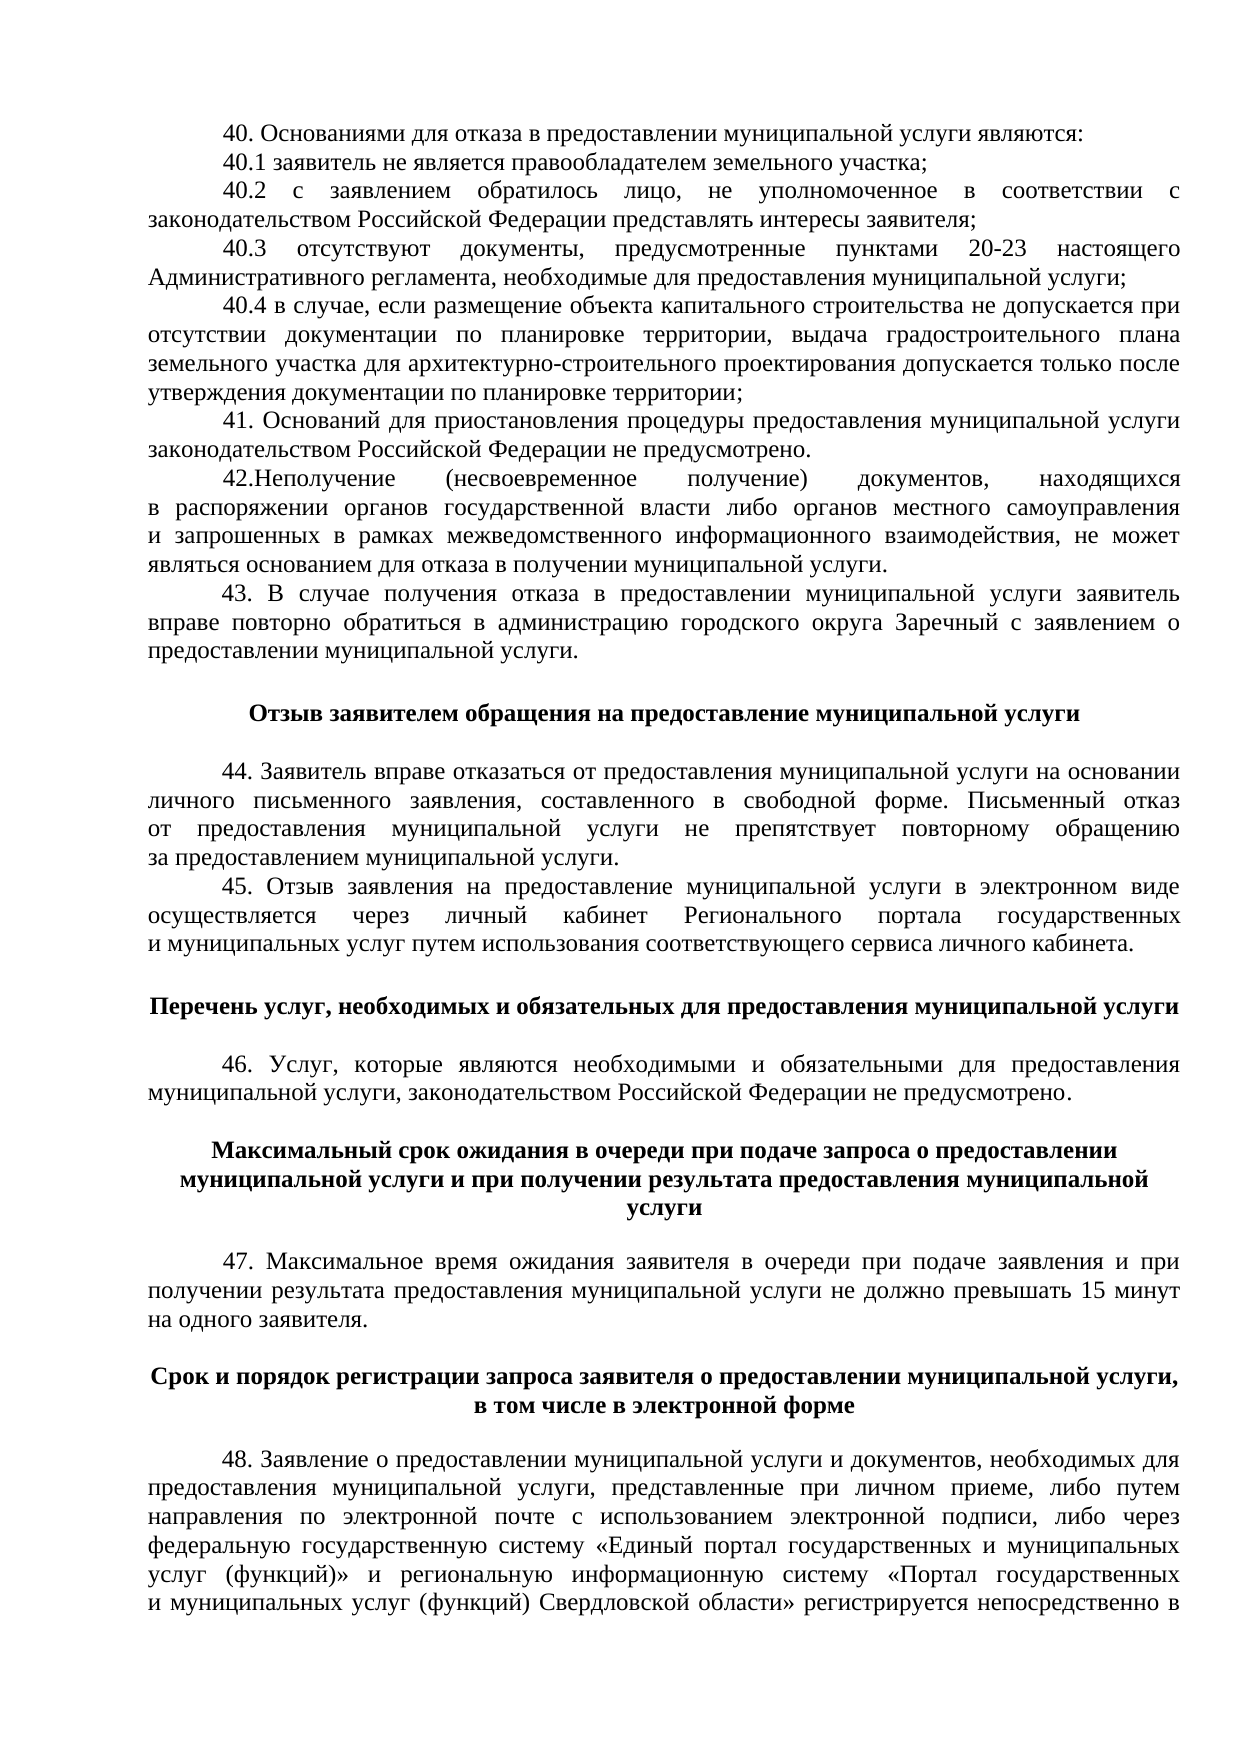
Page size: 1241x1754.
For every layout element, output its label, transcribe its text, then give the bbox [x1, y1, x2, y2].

text Отзыв заявителем обращения на предоставление муниципальной услуги [148, 698, 1181, 727]
text 44. Заявитель вправе отказаться от предоставления муниципальной услуги на основании личного письменного заявления, составленного в свободной форме. Письменный отказ от предоставления муниципальной услуги не препятствует повторному обращению за предоставлением муниципальной услуги. [148, 756, 1181, 871]
text 41. Оснований для приостановления процедуры предоставления муниципальной услуги законодательством Российской Федерации не предусмотрено. [148, 406, 1181, 463]
text 43. В случае получения отказа в предоставлении муниципальной услуги заявитель вправе повторно обратиться в администрацию городского округа Заречный с заявлением о предоставлении муниципальной услуги. [148, 578, 1181, 664]
text 40.3 отсутствуют документы, предусмотренные пунктами 20-23 настоящего Административного регламента, необходимые для предоставления муниципальной услуги; [148, 233, 1181, 291]
text 45. Отзыв заявления на предоставление муниципальной услуги в электронном виде осуществляется через личный кабинет Регионального портала государственных и муниципальных услуг путем использования соответствующего сервиса личного кабинета. [148, 871, 1181, 957]
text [148, 1444, 1181, 1616]
text Максимальный срок ожидания в очереди при подаче запроса о предоставлении муниципальной услуги и при получении результата предоставления муниципальной услуги [148, 1135, 1181, 1221]
text 40.1 заявитель не является правообладателем земельного участка; [148, 147, 1181, 176]
text 46. Услуг, которые являются необходимыми и обязательными для предоставления муниципальной услуги, законодательством Российской Федерации не предусмотрено. [148, 1049, 1181, 1106]
text 40. Основаниями для отказа в предоставлении муниципальной услуги являются: [148, 118, 1181, 147]
text 40.2 с заявлением обратилось лицо, не уполномоченное в соответствии с законодательством Российской Федерации представлять интересы заявителя; [148, 176, 1181, 233]
text 40.4 в случае, если размещение объекта капитального строительства не допускается при отсутствии документации по планировке территории, выдача градостроительного плана земельного участка для архитектурно-строительного проектирования допускается только после утверждения документации по планировке территории; [148, 291, 1181, 406]
text 42.Неполучение (несвоевременное получение) документов, находящихся в распоряжении органов государственной власти либо органов местного самоуправления и запрошенных в рамках межведомственного информационного взаимодействия, не может являться основанием для отказа в получении муниципальной услуги. [148, 463, 1181, 578]
text Перечень услуг, необходимых и обязательных для предоставления муниципальной услуги [148, 991, 1181, 1020]
text 47. Максимальное время ожидания заявителя в очереди при подаче заявления и при получении результата предоставления муниципальной услуги не должно превышать 15 минут на одного заявителя. [148, 1246, 1181, 1332]
text Срок и порядок регистрации запроса заявителя о предоставлении муниципальной услуги, в том числе в электронной форме [148, 1361, 1181, 1419]
